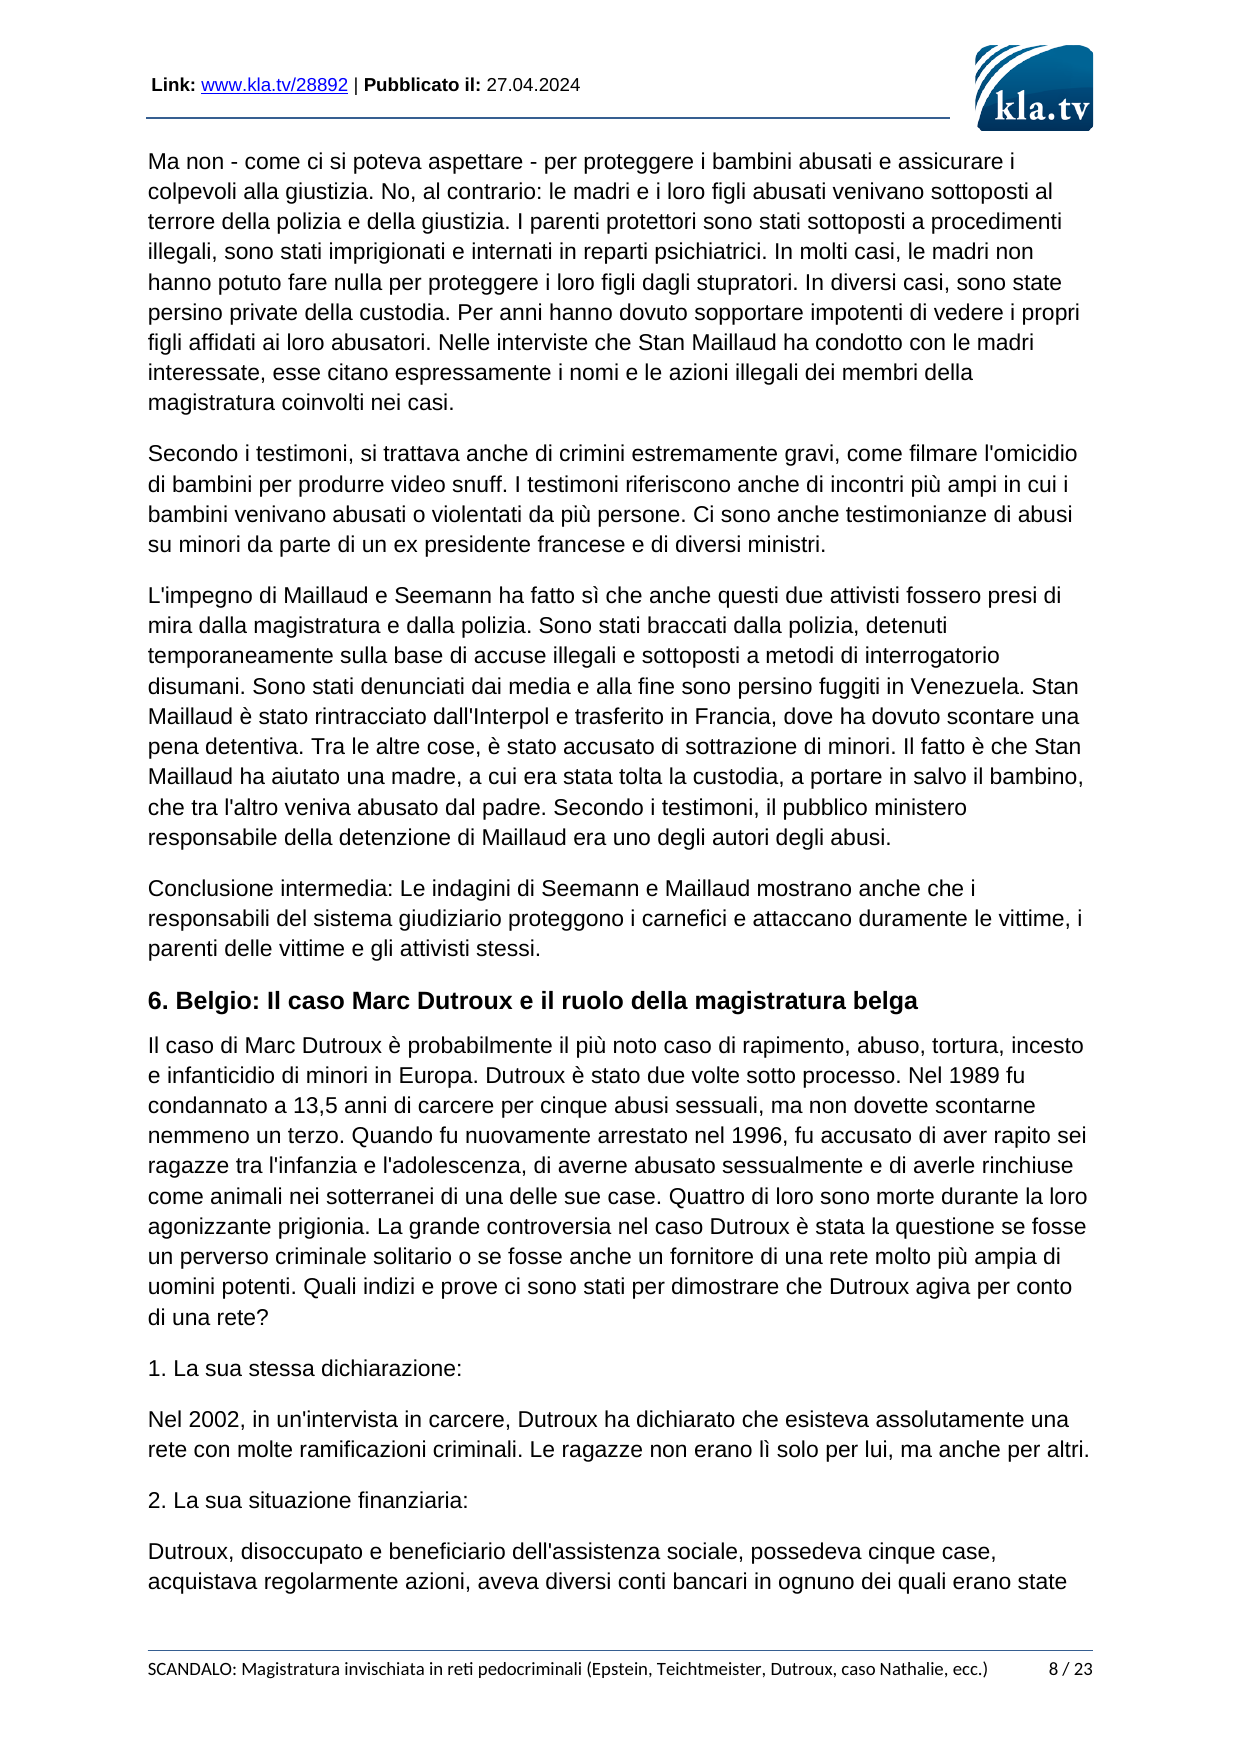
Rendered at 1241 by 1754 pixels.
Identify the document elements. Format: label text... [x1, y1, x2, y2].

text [148, 148, 1093, 416]
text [148, 1538, 1093, 1594]
text Secondo i testimoni, si trattava anche di crimini estremamente gravi, come filmare l'omicidio di bambini per produrre video snuff. I testimoni riferiscono anche di incontri più ampi in cui i bambini venivano abusati o violentati da più persone. Ci sono anche testimonianze di abusi su minori da parte di un ex presidente francese e di diversi ministri. [148, 440, 1093, 557]
text Conclusione intermedia: Le indagini di Seemann e Maillaud mostrano anche che i responsabili del sistema giudiziario proteggono i carnefici e attaccano duramente le vittime, i parenti delle vittime e gli attivisti stessi. [148, 875, 1093, 961]
picture [1084, 45, 1093, 51]
text Il caso di Marc Dutroux è probabilmente il più noto caso di rapimento, abuso, tortura, incesto e infanticidio di minori in Europa. Dutroux è stato due volte sotto processo. Nel 1989 fu condannato a 13,5 anni di carcere per cinque abusi sessuali, ma non dovette scontarne nemmeno un terzo. Quando fu nuovamente arrestato nel 1996, fu accusato di aver rapito sei ragazze tra l'infanzia e l'adolescenza, di averne abusato sessualmente e di averle rinchiuse come animali nei sotterranei di una delle sue case. Quattro di loro sono morte durante la loro agonizzante prigionia. La grande controversia nel caso Dutroux è stata la questione se fosse un perverso criminale solitario o se fosse anche un fornitore di una rete molto più ampia di uomini potenti. Quali indizi e prove ci sono stati per dimostrare che Dutroux agiva per conto di una rete? [148, 1032, 1093, 1330]
subtitle 6. Belgio: Il caso Marc Dutroux e il ruolo della magistratura belga [148, 986, 1093, 1015]
text Nel 2002, in un'intervista in carcere, Dutroux ha dichiarato che esisteva assolutamente una rete con molte ramificazioni criminali. Le ragazze non erano lì solo per lui, ma anche per altri. [148, 1406, 1093, 1462]
text 1. La sua stessa dichiarazione: [148, 1354, 1093, 1381]
picture [974, 45, 1093, 130]
text 2. La sua situazione finanziaria: [148, 1487, 1093, 1513]
text L'impegno di Maillaud e Seemann ha fatto sì che anche questi due attivisti fossero presi di mira dalla magistratura e dalla polizia. Sono stati braccati dalla polizia, detenuti temporaneamente sulla base di accuse illegali e sottoposti a metodi di interrogatorio disumani. Sono stati denunciati dai media e alla fine sono persino fuggiti in Venezuela. Stan Maillaud è stato rintracciato dall'Interpol e trasferito in Francia, dove ha dovuto scontare una pena detentiva. Tra le altre cose, è stato accusato di sottrazione di minori. Il fatto è che Stan Maillaud ha aiutato una madre, a cui era stata tolta la custodia, a portare in salvo il bambino, che tra l'altro veniva abusato dal padre. Secondo i testimoni, il pubblico ministero responsabile della detenzione di Maillaud era uno degli autori degli abusi. [148, 582, 1093, 850]
